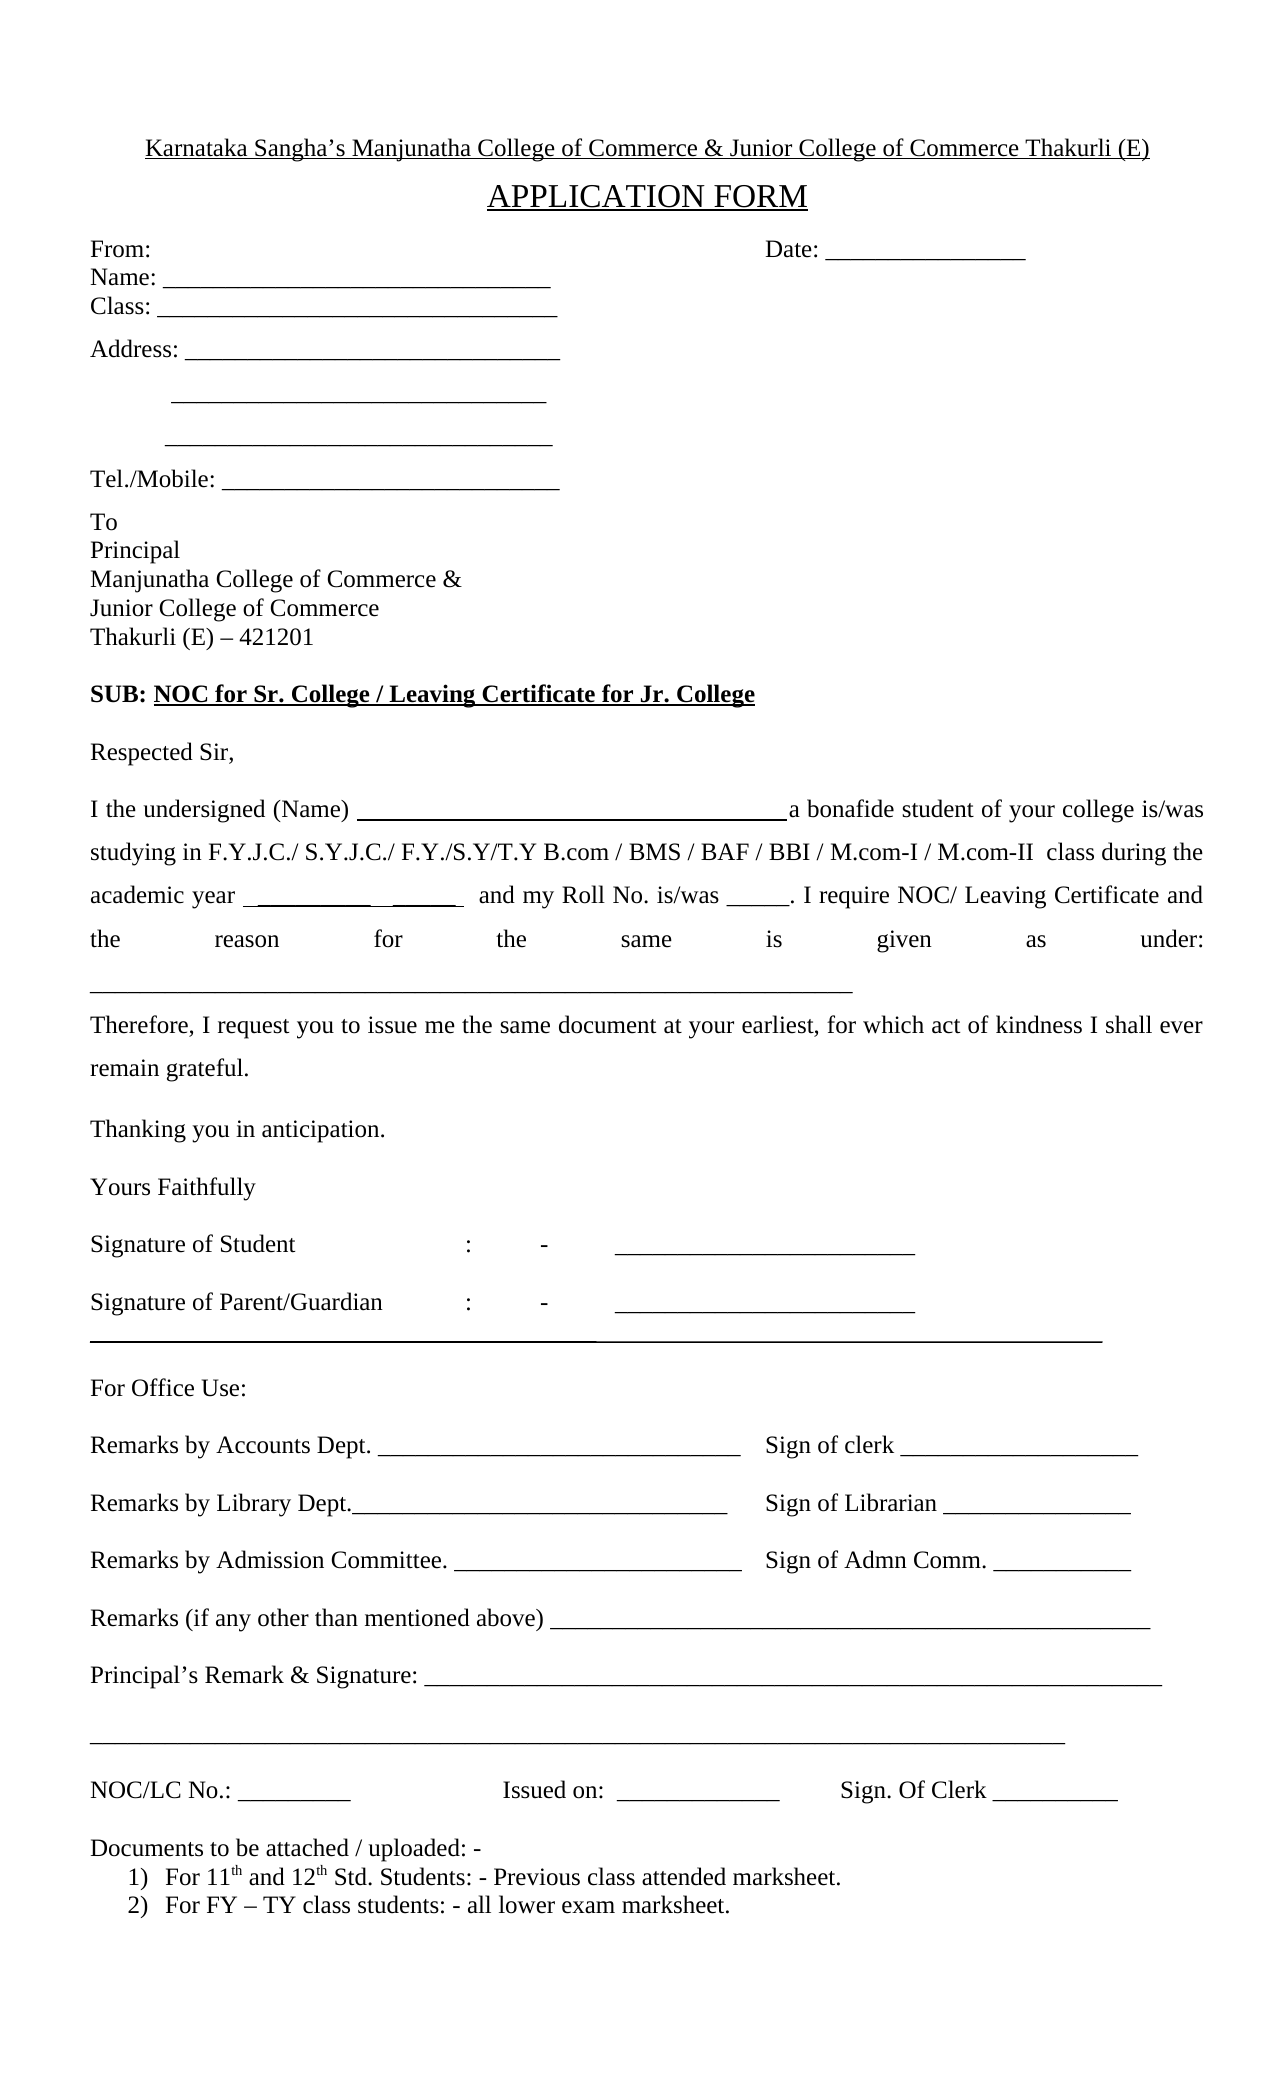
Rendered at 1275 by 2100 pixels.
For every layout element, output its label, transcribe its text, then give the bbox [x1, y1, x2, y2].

text NOC/LC No.: _________ Issued on: _____________ Sign. Of Clerk __________ [90, 1775, 1204, 1804]
text Documents to be attached / uploaded: - [90, 1833, 1204, 1862]
text Therefore, I request you to issue me the same document at your earliest, for which act of kindness I shall ever remain grateful. [90, 1010, 1204, 1082]
text Respected Sir, [90, 737, 1204, 766]
text SUB: NOC for Sr. College / Leaving Certificate for Jr. College [90, 679, 1204, 708]
text Signature of Student : - ________________________ [90, 1229, 1204, 1287]
text Karnataka Sangha’s Manjunatha College of Commerce & Junior College of Commerce Thakurli (E) [90, 133, 1204, 162]
text ______________________________________________________________________________ [90, 1718, 1204, 1747]
text Tel./Mobile: ___________________________ [90, 464, 1204, 492]
text Remarks by Library Dept.______________________________ Sign of Librarian _______________ [90, 1488, 1204, 1517]
text Thakurli (E) – 421201 [90, 622, 1204, 651]
text Class: ________________________________ [90, 291, 1204, 320]
text To [90, 507, 1204, 536]
list For 11th and 12th Std. Students: - Previous class attended marksheet. [127, 1862, 1204, 1890]
text For Office Use: [90, 1373, 1204, 1402]
text Name: _______________________________ [90, 262, 1204, 291]
text Remarks (if any other than mentioned above) ________________________________________________ [90, 1603, 1204, 1632]
text _______________________________ [90, 421, 1204, 449]
text Principal’s Remark & Signature: ___________________________________________________________ [90, 1660, 1204, 1718]
text ______________________________ [90, 377, 1204, 406]
text Yours Faithfully [90, 1172, 1204, 1200]
text APPLICATION FORM [90, 176, 1204, 214]
text Manjunatha College of Commerce & [90, 564, 1204, 593]
text I the undersigned (Name) a bonafide student of your college is/was studying in F.Y.J.C./ S.Y.J.C./ F.Y./S.Y/T.Y B.com / BMS / BAF / BBI / M.com-I / M.com-II class during the academic year _________ _____ and my Roll No. is/was _____. I require NOC/ Leaving Certificate and the reason for the same is given as under: _____________________________________________________________ [90, 794, 1204, 996]
text Remarks by Admission Committee. _______________________ Sign of Admn Comm. ___________ [90, 1545, 1204, 1574]
list For FY – TY class students: - all lower exam marksheet. [127, 1890, 1204, 1919]
text Principal [90, 536, 1204, 564]
text Signature of Parent/Guardian : - ________________________ [90, 1287, 1204, 1315]
text Address: ______________________________ [90, 334, 1204, 363]
text Junior College of Commerce [90, 593, 1204, 622]
text From: Date: ________________ [90, 234, 1204, 262]
text Thanking you in anticipation. [90, 1114, 1204, 1143]
text Remarks by Accounts Dept. _____________________________ Sign of clerk ___________________ [90, 1430, 1204, 1459]
